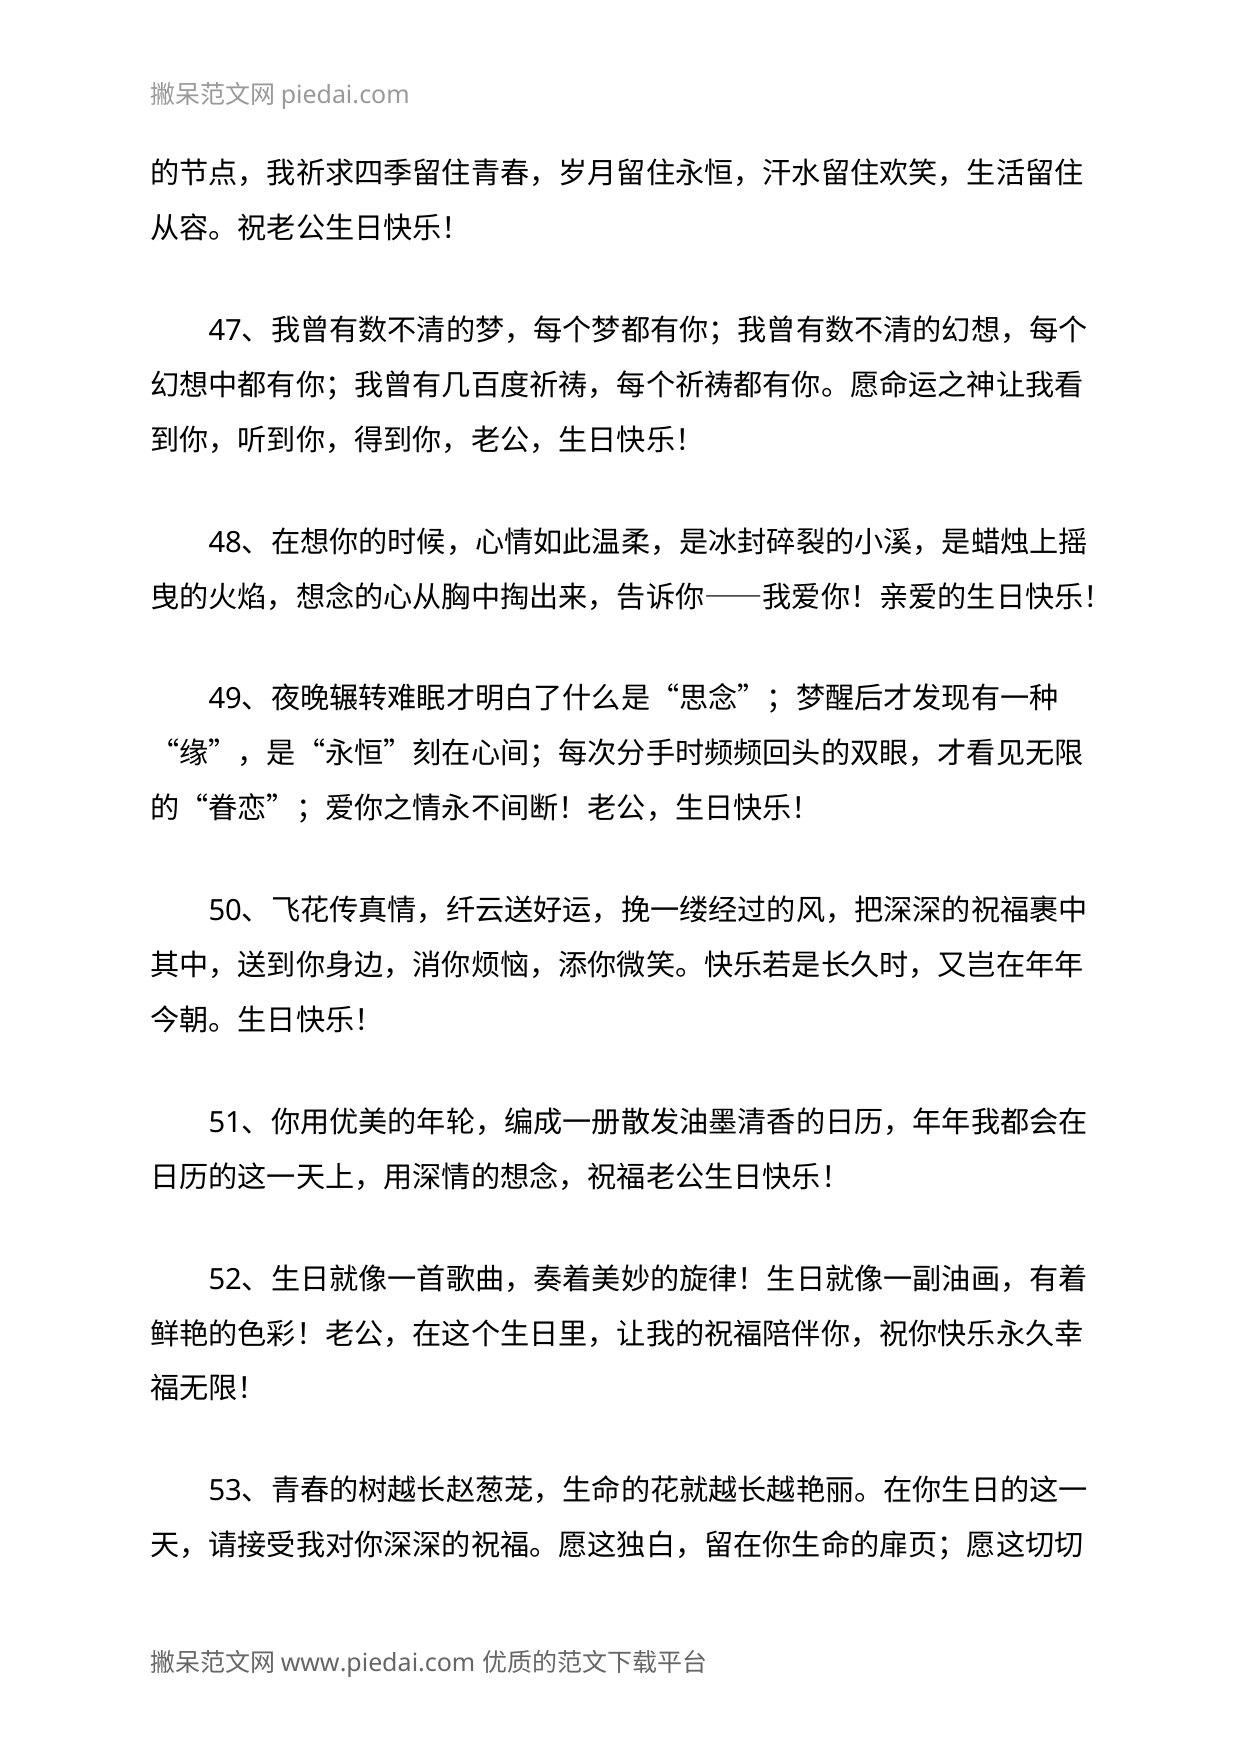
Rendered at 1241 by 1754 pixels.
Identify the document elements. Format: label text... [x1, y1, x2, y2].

text 47、我曾有数不清的梦，每个梦都有你；我曾有数不清的幻想，每个幻想中都有你；我曾有几百度祈祷，每个祈祷都有你。愿命运之神让我看到你，听到你，得到你，老公，生日快乐！ [150, 307, 1090, 459]
text 52、生日就像一首歌曲，奏着美妙的旋律！生日就像一副油画，有着鲜艳的色彩！老公，在这个生日里，让我的祝福陪伴你，祝你快乐永久幸福无限！ [150, 1255, 1090, 1407]
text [150, 1467, 1090, 1564]
text 49、夜晚辗转难眠才明白了什么是“思念”；梦醒后才发现有一种“缘”，是“永恒”刻在心间；每次分手时频频回头的双眼，才看见无限的“眷恋”；爱你之情永不间断！老公，生日快乐！ [150, 675, 1090, 827]
text 50、飞花传真情，纤云送好运，挽一缕经过的风，把深深的祝福裹中其中，送到你身边，消你烦恼，添你微笑。快乐若是长久时，又岂在年年今朝。生日快乐！ [150, 887, 1090, 1039]
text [150, 150, 1090, 247]
text 48、在想你的时候，心情如此温柔，是冰封碎裂的小溪，是蜡烛上摇曳的火焰，想念的心从胸中掏出来，告诉你——我爱你！亲爱的生日快乐！ [150, 518, 1090, 616]
text 51、你用优美的年轮，编成一册散发油墨清香的日历，年年我都会在日历的这一天上，用深情的想念，祝福老公生日快乐！ [150, 1098, 1090, 1196]
